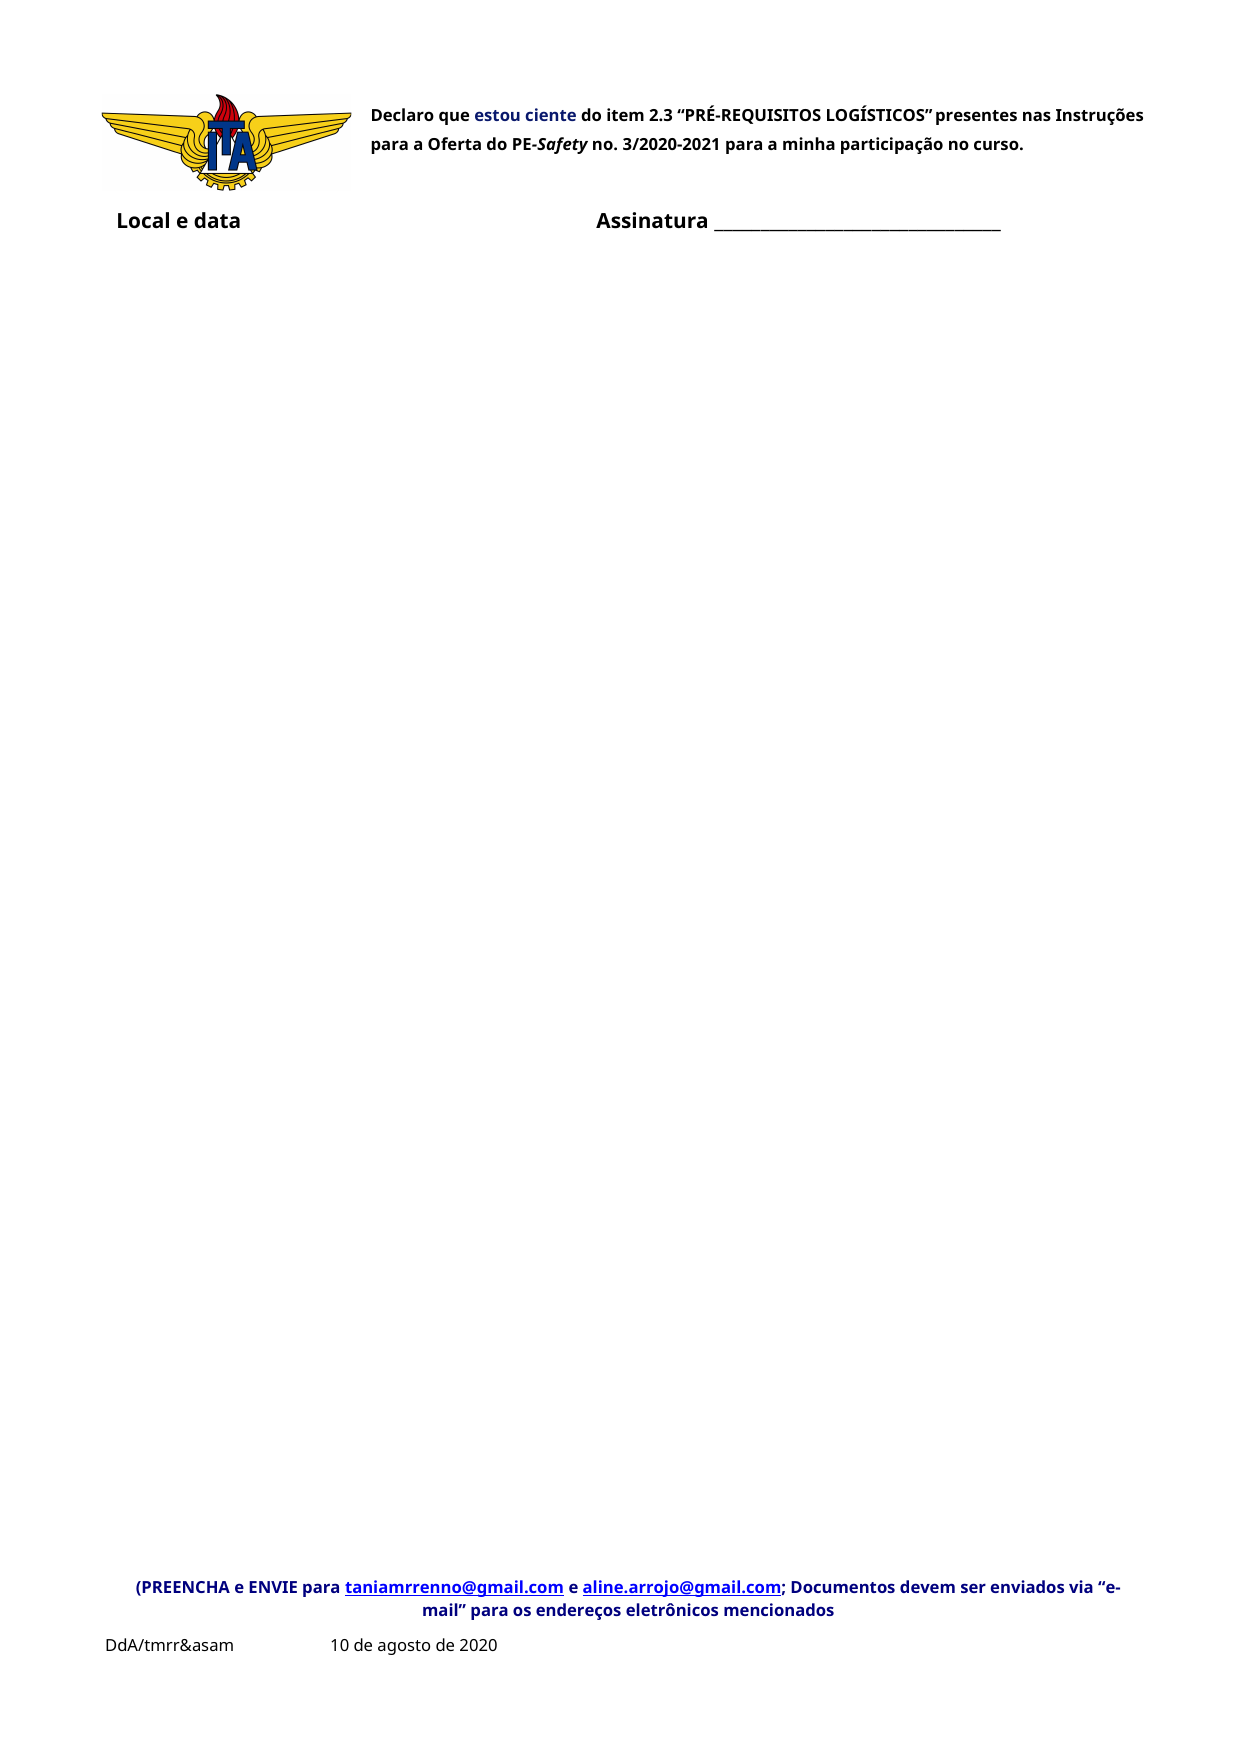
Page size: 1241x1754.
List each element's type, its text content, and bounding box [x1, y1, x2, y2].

table_header Local e data [105, 190, 585, 234]
text Declaro que estou ciente do item 2.3 “PRÉ-REQUISITOS LOGÍSTICOS” presentes nas Instruções para a Oferta do PE-Safety no. 3/2020-2021 para a minha participação no curso. [105, 104, 1165, 155]
picture [101, 94, 352, 191]
table_header Assinatura _______________________________ [585, 190, 1157, 234]
